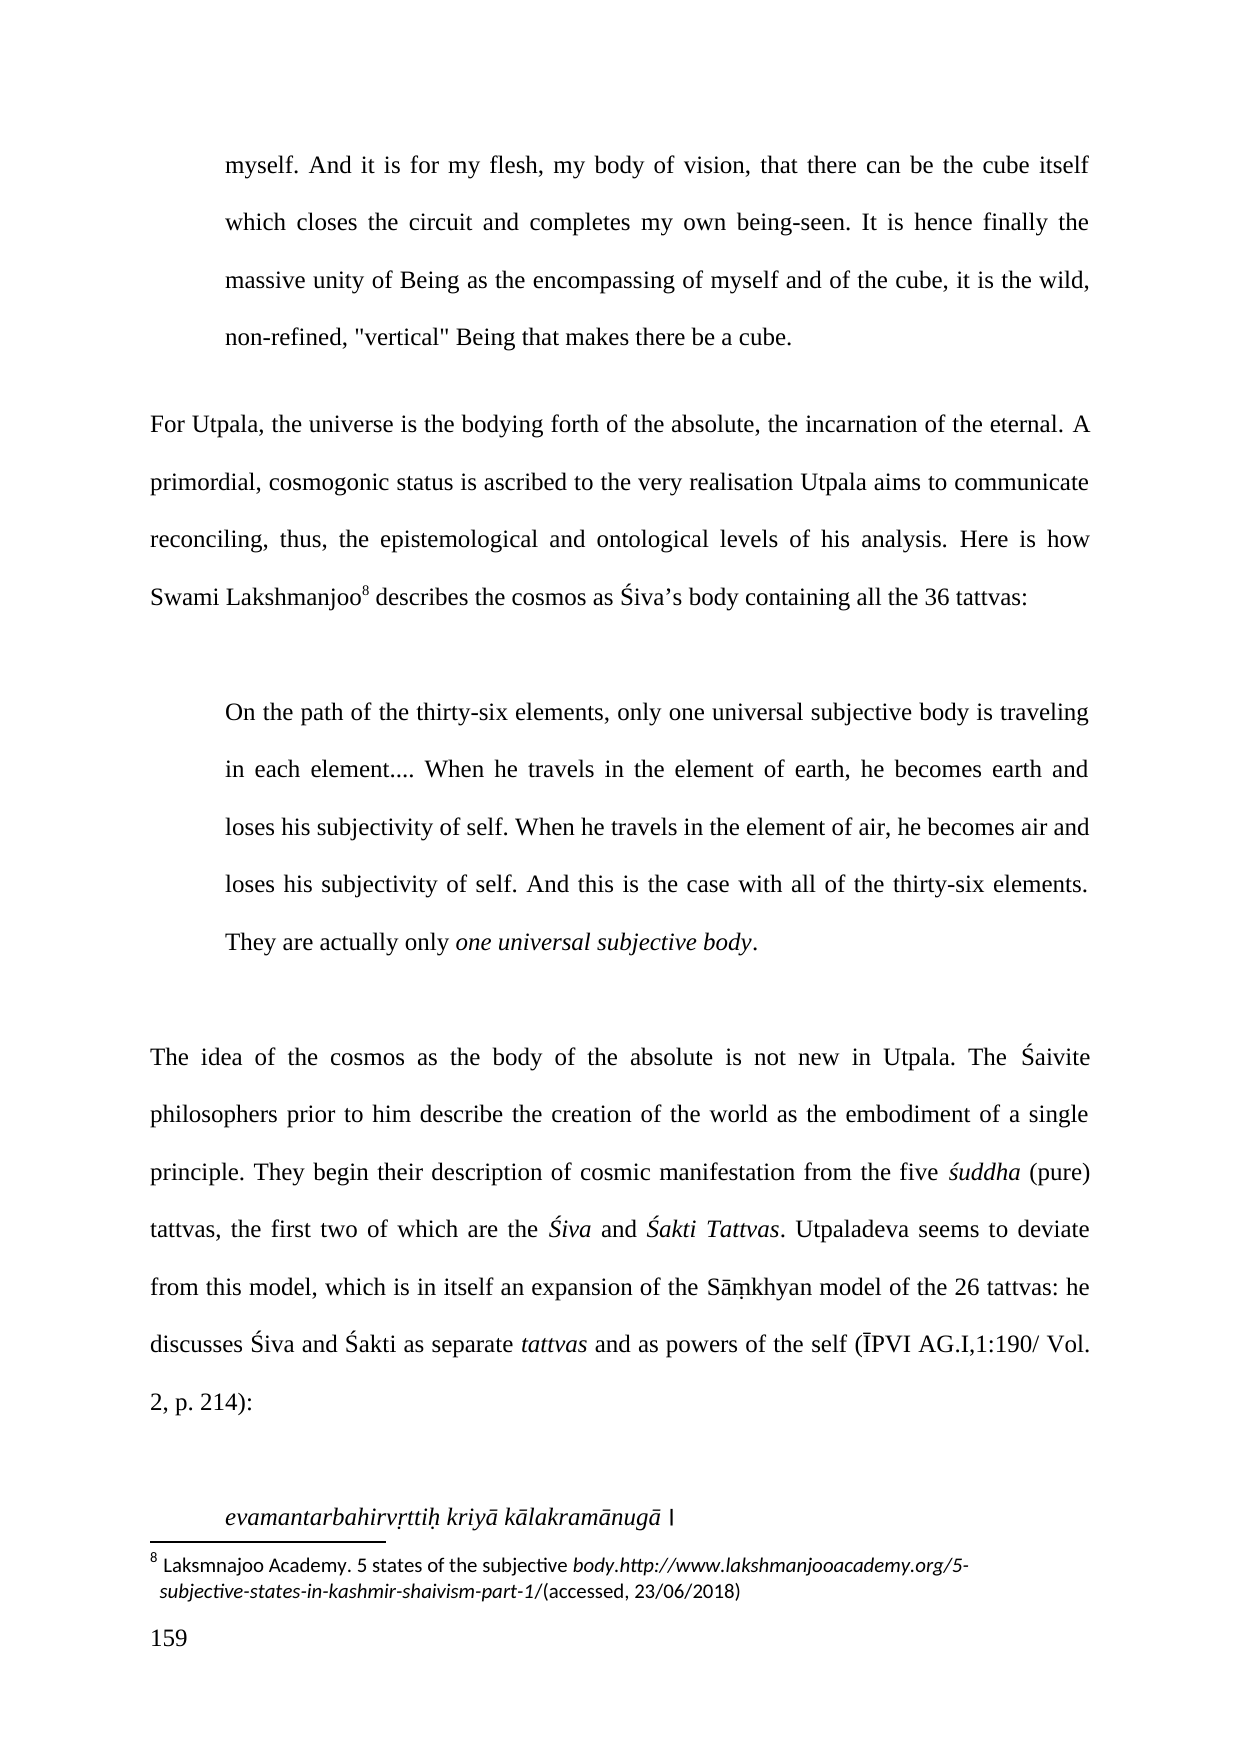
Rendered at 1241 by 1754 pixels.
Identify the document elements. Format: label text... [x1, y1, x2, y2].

text For Utpala, the universe is the bodying forth of the absolute, the incarnation of the eternal. A primordial, cosmogonic status is ascribed to the very realisation Utpala aims to communicate reconciling, thus, the epistemological and ontological levels of his analysis. Here is how Swami Lakshmanjoo describes the cosmos as Śiva’s body containing all the 36 tattvas: [150, 409, 1090, 610]
text evamantarbahirvṛttiḥ kriyā kālakramānugā । [225, 1502, 1090, 1531]
text On the path of the thirty-six elements, only one universal subjective body is traveling in each element.... When he travels in the element of earth, he becomes earth and loses his subjectivity of self. When he travels in the element of air, he becomes air and loses his subjectivity of self. And this is the case with all of the thirty-six elements. They are actually only one universal subjective body. [225, 697, 1090, 955]
text The idea of the cosmos as the body of the absolute is not new in Utpala. The Śaivite philosophers prior to him describe the creation of the world as the embodiment of a single principle. They begin their description of cosmic manifestation from the five śuddha (pure) tattvas, the first two of which are the Śiva and Śakti Tattvas. Utpaladeva seems to deviate from this model, which is in itself an expansion of the Sāṃkhyan model of the 26 tattvas: he discusses Śiva and Śakti as separate tattvas and as powers of the self (ĪPVI AG.I,1:190/ Vol. 2, p. 214): [150, 1042, 1090, 1415]
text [225, 150, 1090, 351]
